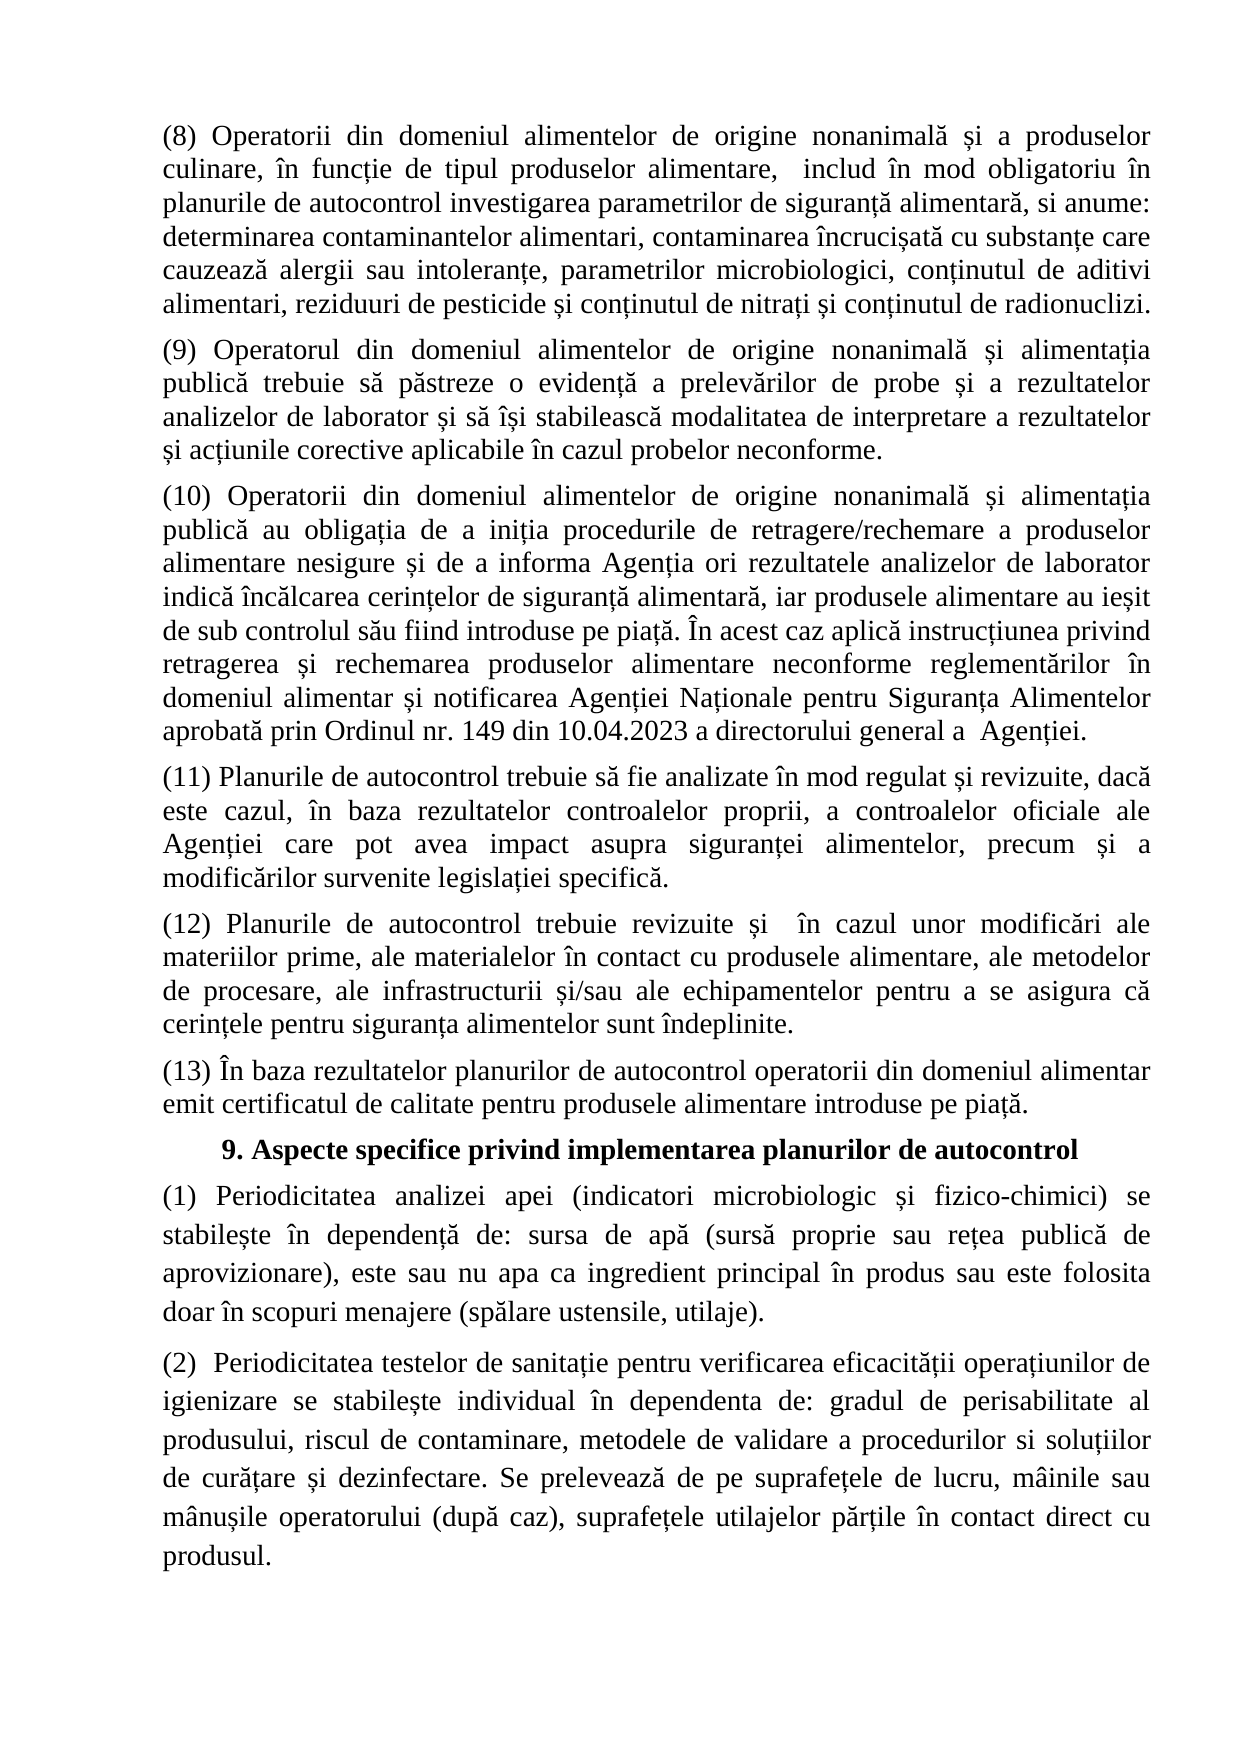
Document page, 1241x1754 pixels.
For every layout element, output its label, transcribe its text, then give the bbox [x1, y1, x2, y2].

text (10) Operatorii din domeniul alimentelor de origine nonanimală și alimentația publică au obligația de a iniția procedurile de retragere/rechemare a produselor alimentare nesigure și de a informa Agenția ori rezultatele analizelor de laborator indică încălcarea cerințelor de siguranță alimentară, iar produsele alimentare au ieșit de sub controlul său fiind introduse pe piață. În acest caz aplică instrucțiunea privind retragerea și rechemarea produselor alimentare neconforme reglementărilor în domeniul alimentar și notificarea Agenției Naționale pentru Siguranța Alimentelor aprobată prin Ordinul nr. 149 din 10.04.2023 a directorului general a Agenției. [162, 478, 1152, 747]
text (9) Operatorul din domeniul alimentelor de origine nonanimală și alimentația publică trebuie să păstreze o evidență a prelevărilor de probe și a rezultatelor analizelor de laborator și să își stabilească modalitatea de interpretare a rezultatelor și acțiunile corective aplicabile în cazul probelor neconforme. [162, 332, 1152, 466]
list Aspecte specifice privind implementarea planurilor de autocontrol [162, 1132, 1152, 1166]
text (8) Operatorii din domeniul alimentelor de origine nonanimală și a produselor culinare, în funcție de tipul produselor alimentare, includ în mod obligatoriu în planurile de autocontrol investigarea parametrilor de siguranță alimentară, si anume: determinarea contaminantelor alimentari, contaminarea încrucișată cu substanțe care cauzează alergii sau intoleranțe, parametrilor microbiologici, conținutul de aditivi alimentari, reziduuri de pesticide și conținutul de nitrați și conținutul de radionuclizi. [162, 118, 1152, 319]
text (2) Periodicitatea testelor de sanitație pentru verificarea eficacității operațiunilor de igienizare se stabilește individual în dependenta de: gradul de perisabilitate al produsului, riscul de contaminare, metodele de validare a procedurilor si soluțiilor de curățare și dezinfectare. Se prelevează de pe suprafețele de lucru, mâinile sau mânușile operatorului (după caz), suprafețele utilajelor părțile în contact direct cu produsul. [162, 1345, 1152, 1571]
text (11) Planurile de autocontrol trebuie să fie analizate în mod regulat și revizuite, dacă este cazul, în baza rezultatelor controalelor proprii, a controalelor oficiale ale Agenției care pot avea impact asupra siguranței alimentelor, precum și a modificărilor survenite legislației specifică. [162, 759, 1152, 893]
text (13) În baza rezultatelor planurilor de autocontrol operatorii din domeniul alimentar emit certificatul de calitate pentru produsele alimentare introduse pe piață. [162, 1053, 1152, 1120]
text (12) Planurile de autocontrol trebuie revizuite și în cazul unor modificări ale materiilor prime, ale materialelor în contact cu produsele alimentare, ale metodelor de procesare, ale infrastructurii și/sau ale echipamentelor pentru a se asigura că cerințele pentru siguranța alimentelor sunt îndeplinite. [162, 906, 1152, 1040]
text (1) Periodicitatea analizei apei (indicatori microbiologic și fizico-chimici) se stabilește în dependență de: sursa de apă (sursă proprie sau rețea publică de aprovizionare), este sau nu apa ca ingredient principal în produs sau este folosita doar în scopuri menajere (spălare ustensile, utilaje). [162, 1178, 1152, 1327]
